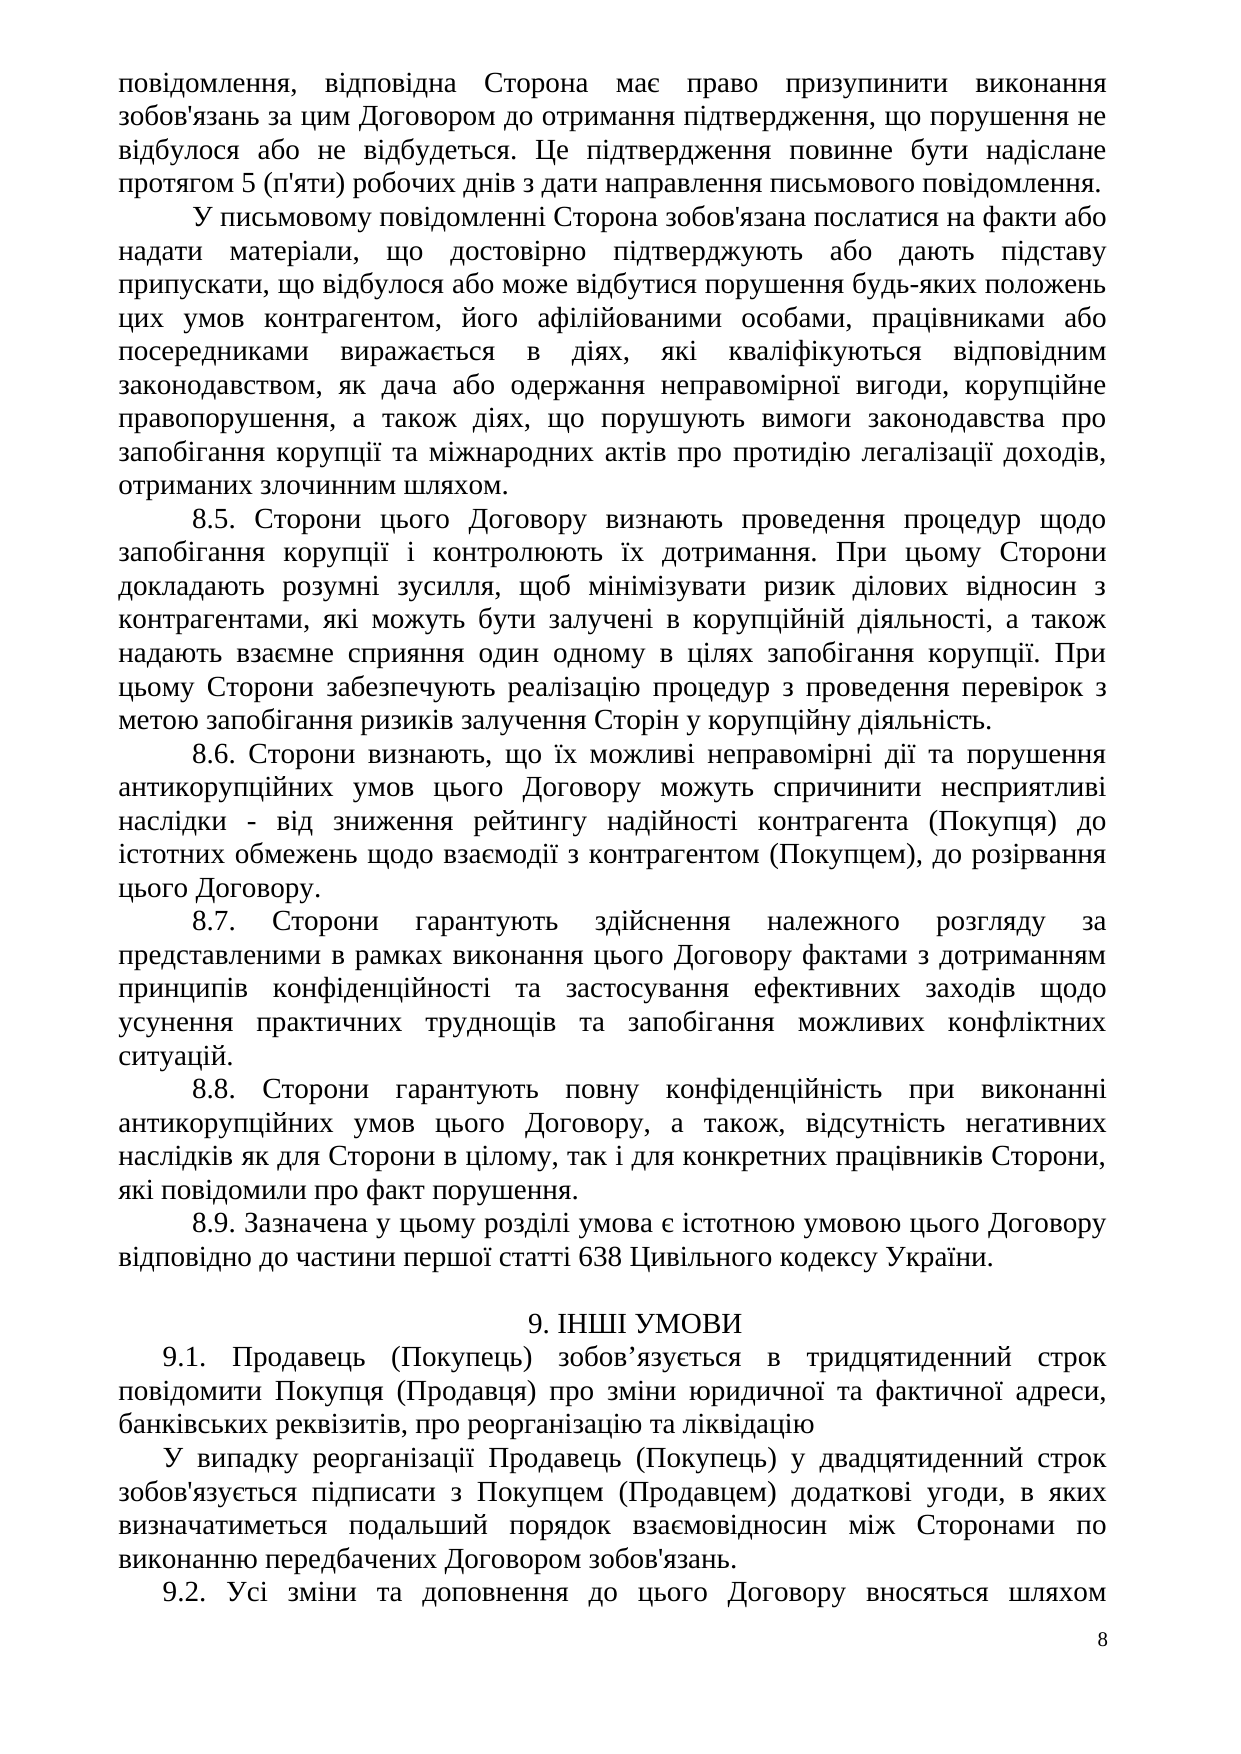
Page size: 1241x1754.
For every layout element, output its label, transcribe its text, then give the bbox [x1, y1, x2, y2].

text У випадку реорганізації Продавець (Покупець) у двадцятиденний строк зобов'язується підписати з Покупцем (Продавцем) додаткові угоди, в яких визначатиметься подальший порядок взаємовідносин між Сторонами по виконанню передбачених Договором зобов'язань. [118, 1440, 1107, 1574]
text 8.5. Сторони цього Договору визнають проведення процедур щодо запобігання корупції і контролюють їх дотримання. При цьому Сторони докладають розумні зусилля, щоб мінімізувати ризик ділових відносин з контрагентами, які можуть бути залучені в корупційній діяльності, а також надають взаємне сприяння один одному в цілях запобігання корупції. При цьому Сторони забезпечують реалізацію процедур з проведення перевірок з метою запобігання ризиків залучення Сторін у корупційну діяльність. [118, 501, 1107, 736]
text 8.9. Зазначена у цьому розділі умова є істотною умовою цього Договору відповідно до частини першої статті 638 Цивільного кодексу України. [118, 1205, 1107, 1272]
text 8.8. Сторони гарантують повну конфіденційність при виконанні антикорупційних умов цього Договору, а також, відсутність негативних наслідків як для Сторони в цілому, так і для конкретних працівників Сторони, які повідомили про факт порушення. [118, 1071, 1107, 1205]
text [118, 65, 1107, 199]
text 9. Інші умови [118, 1306, 1107, 1339]
text 8.7. Сторони гарантують здійснення належного розгляду за представленими в рамках виконання цього Договору фактами з дотриманням принципів конфіденційності та застосування ефективних заходів щодо усунення практичних труднощів та запобігання можливих конфліктних ситуацій. [118, 903, 1107, 1071]
text 9.1. Продавець (Покупець) зобов’язується в тридцятиденний строк повідомити Покупця (Продавця) про зміни юридичної та фактичної адреси, банківських реквізитів, про реорганізацію та ліквідацію [118, 1339, 1107, 1440]
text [118, 1574, 1107, 1608]
text 8.6. Сторони визнають, що їх можливі неправомірні дії та порушення антикорупційних умов цього Договору можуть спричинити несприятливі наслідки - від зниження рейтингу надійності контрагента (Покупця) до істотних обмежень щодо взаємодії з контрагентом (Покупцем), до розірвання цього Договору. [118, 736, 1107, 903]
text У письмовому повідомленні Сторона зобов'язана послатися на факти або надати матеріали, що достовірно підтверджують або дають підставу припускати, що відбулося або може відбутися порушення будь-яких положень цих умов контрагентом, його афілійованими особами, працівниками або посередниками виражається в діях, які кваліфікуються відповідним законодавством, як дача або одержання неправомірної вигоди, корупційне правопорушення, а також діях, що порушують вимоги законодавства про запобігання корупції та міжнародних актів про протидію легалізації доходів, отриманих злочинним шляхом. [118, 199, 1107, 501]
